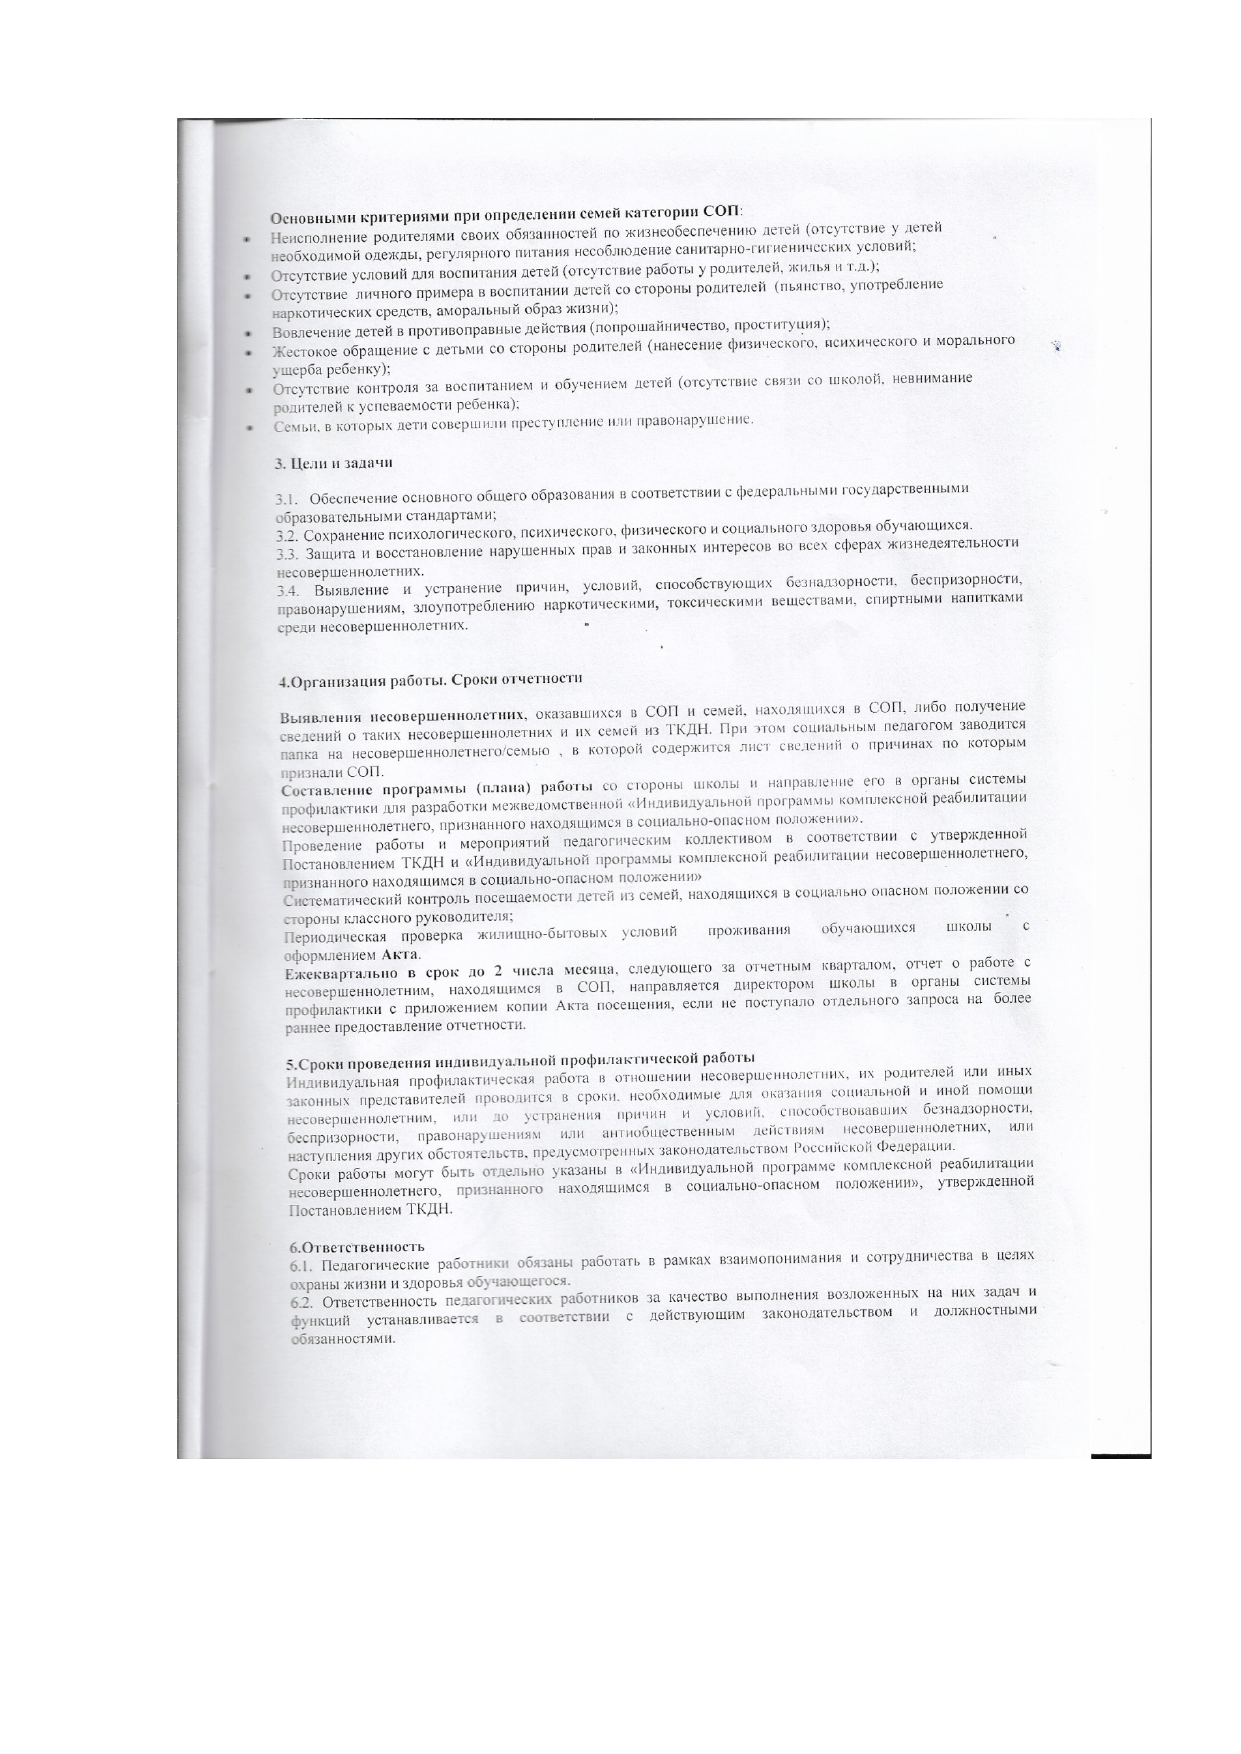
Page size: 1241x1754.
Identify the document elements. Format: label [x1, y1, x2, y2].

picture [177, 118, 1152, 1459]
